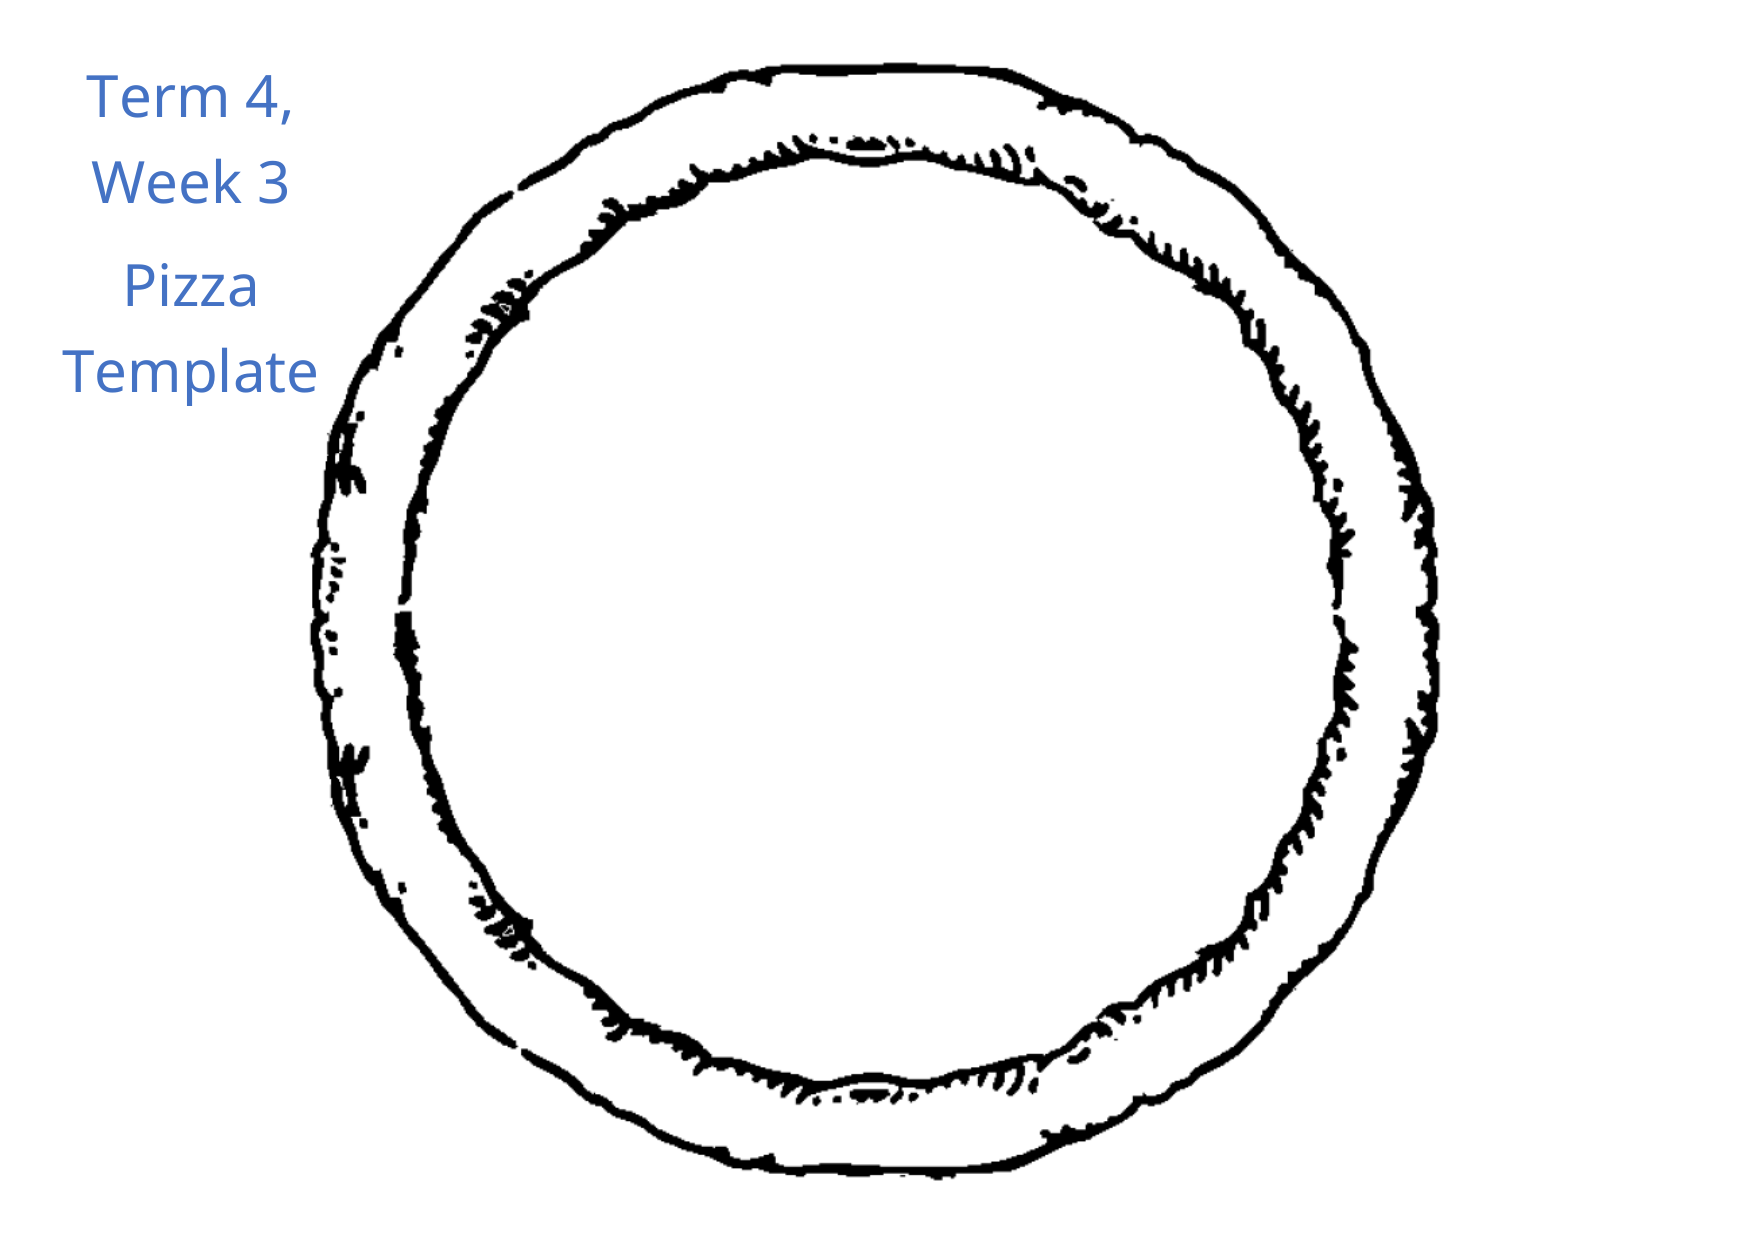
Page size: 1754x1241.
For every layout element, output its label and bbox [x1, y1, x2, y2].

picture [307, 52, 1447, 1186]
